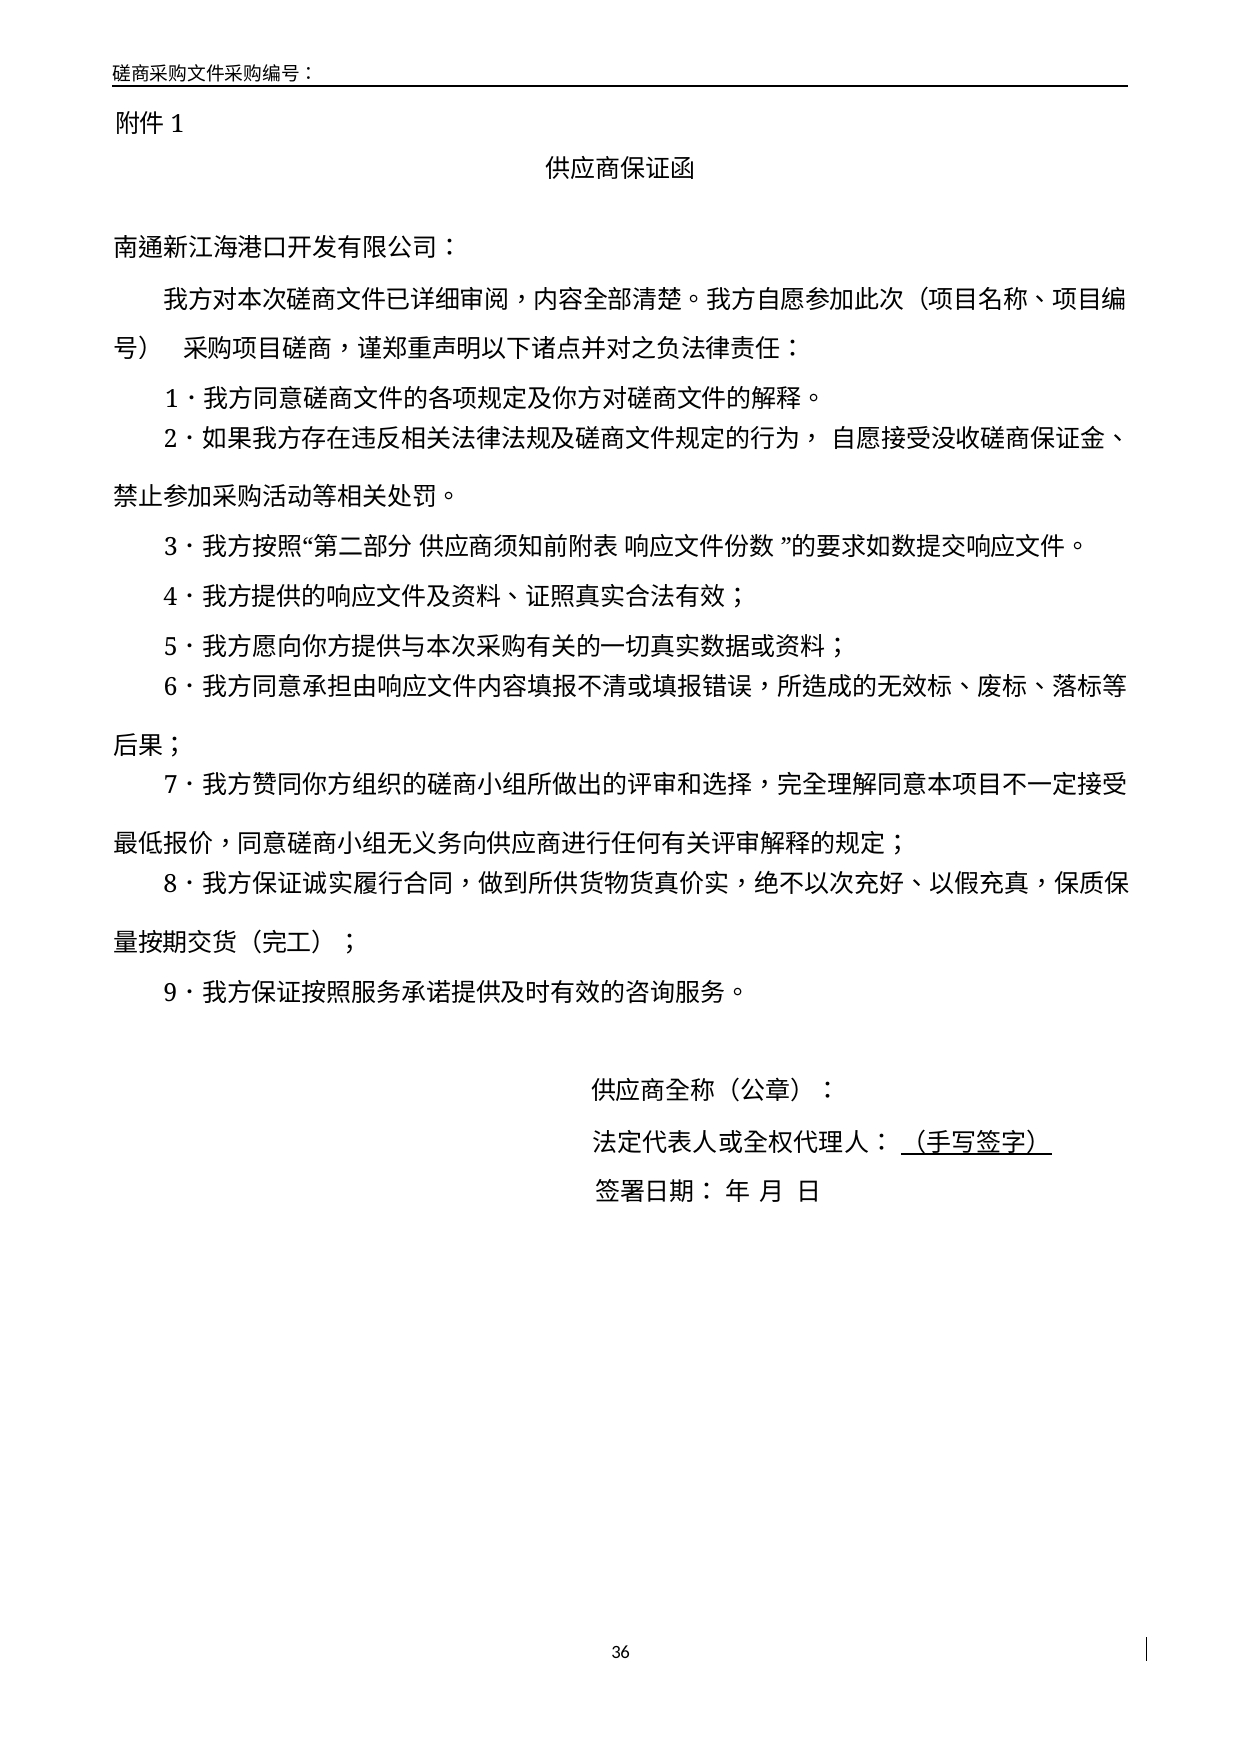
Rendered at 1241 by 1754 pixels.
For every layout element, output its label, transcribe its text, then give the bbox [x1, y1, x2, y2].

text 南通新江海港口开发有限公司： [113, 232, 1147, 263]
text 供应商保证函 [546, 153, 1147, 184]
text 供应商全称（公章）： [591, 1074, 1147, 1106]
text 禁止参加采购活动等相关处罚。 [113, 481, 1147, 512]
text 9．我方保证按照服务承诺提供及时有效的咨询服务。 [163, 976, 1147, 1007]
text 6．我方同意承担由响应文件内容填报不清或填报错误，所造成的无效标、废标、落标等 [163, 681, 1147, 729]
text 3．我方按照“第二部分 供应商须知前附表 响应文件份数 ”的要求如数提交响应文件。 [163, 531, 1147, 562]
text 法定代表人或全权代理人： （手写签字） [592, 1125, 1147, 1159]
text 1．我方同意磋商文件的各项规定及你方对磋商文件的解释。 [165, 383, 1147, 413]
text 量按期交货（完工）； [113, 927, 1147, 957]
text 4．我方提供的响应文件及资料、证照真实合法有效； [163, 581, 1147, 612]
text 5．我方愿向你方提供与本次采购有关的一切真实数据或资料； [163, 631, 1147, 662]
text 最低报价，同意磋商小组无义务向供应商进行任何有关评审解释的规定； [113, 828, 1147, 858]
text 后果； [113, 729, 1147, 760]
text 我方对本次磋商文件已详细审阅，内容全部清楚。我方自愿参加此次（项目名称、项目编 [163, 281, 1147, 316]
text 号） 采购项目磋商，谨郑重声明以下诸点并对之负法律责任： [114, 332, 1147, 363]
text 附件 1 [115, 108, 1147, 139]
text 2．如果我方存在违反相关法律法规及磋商文件规定的行为， 自愿接受没收磋商保证金、 [163, 432, 1147, 481]
text 签署日期： 年 月 日 [595, 1176, 1147, 1206]
text 7．我方赞同你方组织的磋商小组所做出的评审和选择，完全理解同意本项目不一定接受 [164, 779, 1147, 828]
text 8．我方保证诚实履行合同，做到所供货物货真价实，绝不以次充好、以假充真，保质保 [163, 878, 1147, 926]
